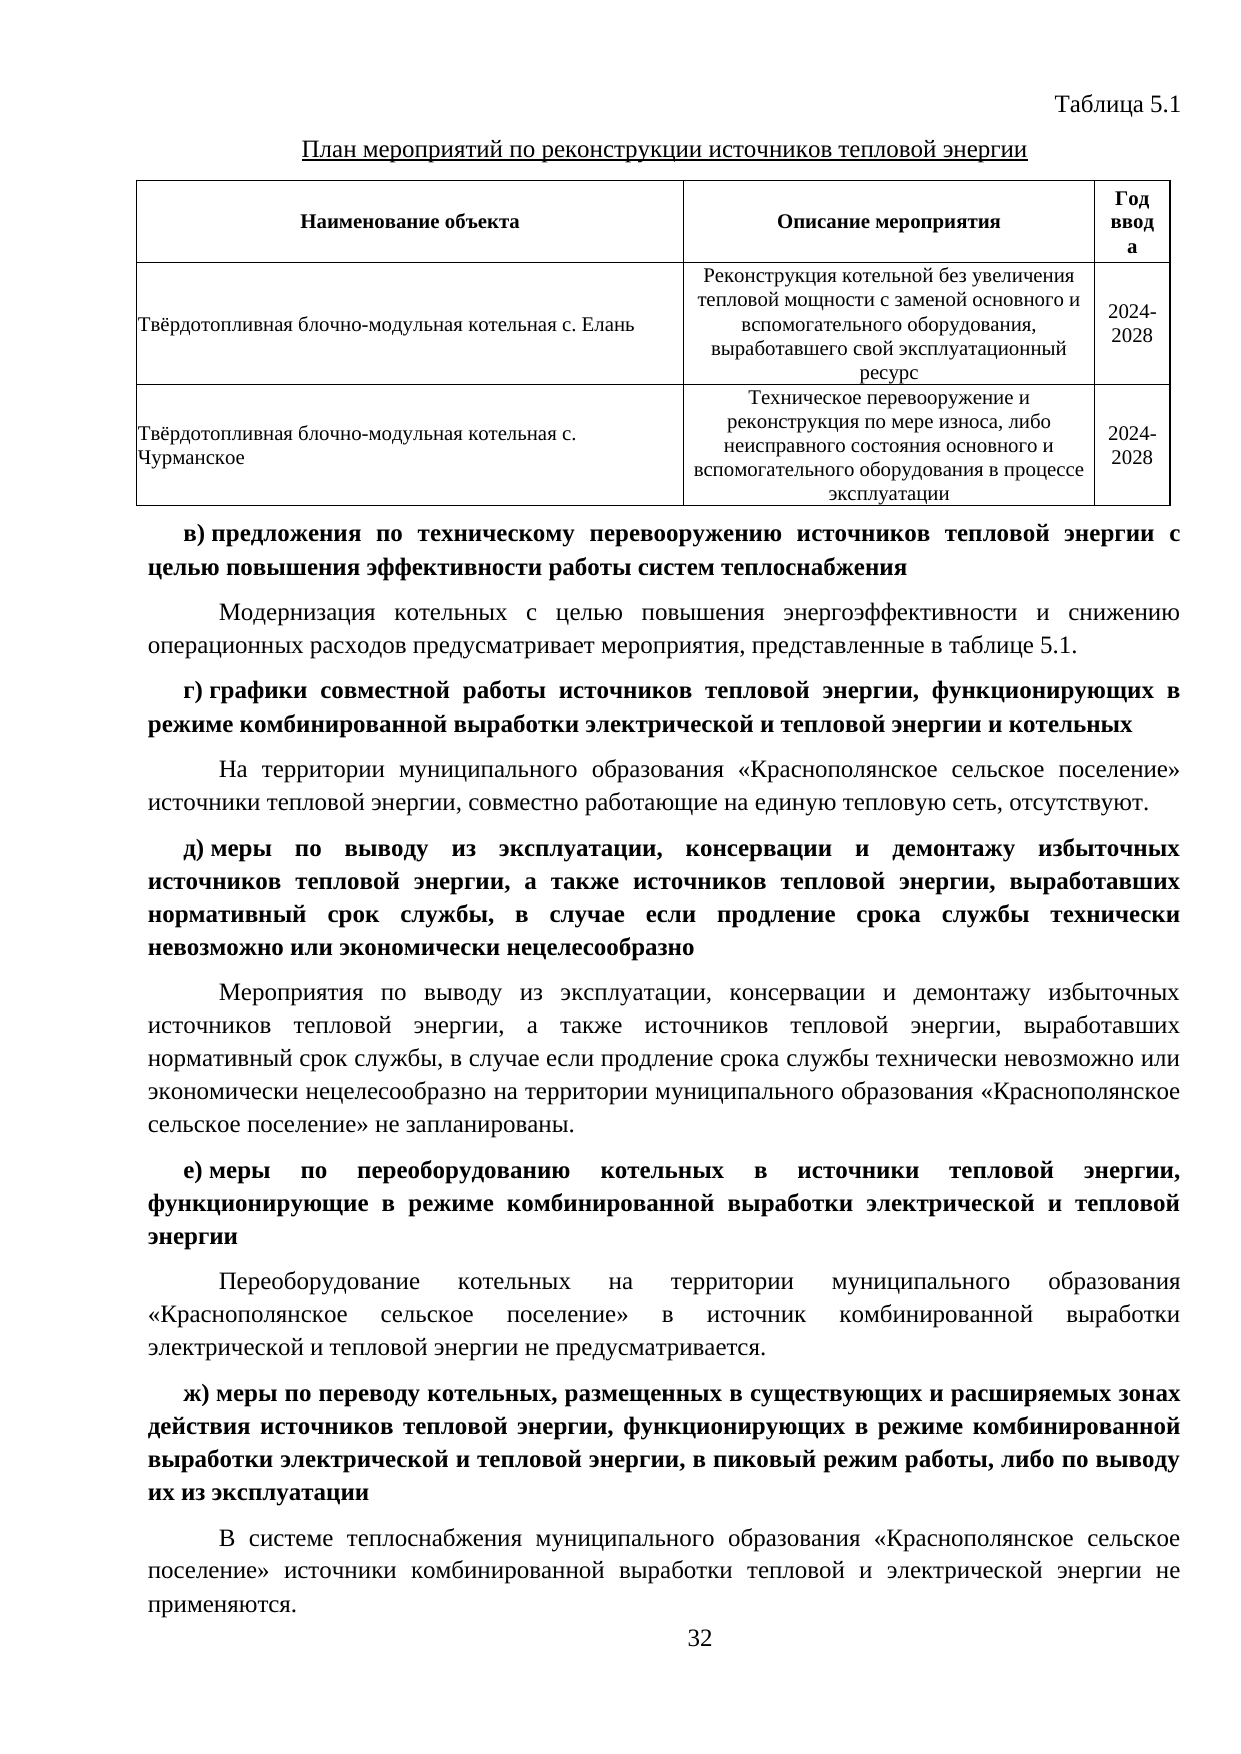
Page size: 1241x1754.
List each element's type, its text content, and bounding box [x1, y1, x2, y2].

table_cell Техническое перевооружение и реконструкция по мере износа, либо неисправного состояния основного и вспомогательного оборудования в процессе эксплуатации [684, 385, 1094, 505]
text Модернизация котельных с целью повышения энергоэффективности и снижению операционных расходов предусматривает мероприятия, представленные в таблице 5.1. [148, 597, 1181, 659]
table_header Год ввода [1095, 181, 1169, 262]
table_header Описание мероприятия [684, 181, 1094, 262]
text Мероприятия по выводу из эксплуатации, консервации и демонтажу избыточных источников тепловой энергии, а также источников тепловой энергии, выработавших нормативный срок службы, в случае если продление срока службы технически невозможно или экономически нецелесообразно на территории муниципального образования «Краснополянское сельское поселение» не запланированы. [148, 977, 1181, 1138]
subtitle ж) меры по переводу котельных, размещенных в существующих и расширяемых зонах действия источников тепловой энергии, функционирующих в режиме комбинированной выработки электрической и тепловой энергии, в пиковый режим работы, либо по выводу их из эксплуатации [148, 1378, 1181, 1506]
table_cell 2024-2028 [1095, 263, 1169, 384]
text В системе теплоснабжения муниципального образования «Краснополянское сельское поселение» источники комбинированной выработки тепловой и электрической энергии не применяются. [148, 1523, 1181, 1617]
text Переоборудование котельных на территории муниципального образования «Краснополянское сельское поселение» в источник комбинированной выработки электрической и тепловой энергии не предусматривается. [148, 1266, 1181, 1361]
table_cell Реконструкция котельной без увеличения тепловой мощности с заменой основного и вспомогательного оборудования, выработавшего свой эксплуатационный ресурс [684, 263, 1094, 384]
text На территории муниципального образования «Краснополянское сельское поселение» источники тепловой энергии, совместно работающие на единую тепловую сеть, отсутствуют. [148, 754, 1181, 816]
text Таблица 5.1 [148, 89, 1181, 117]
subtitle г) графики совместной работы источников тепловой энергии, функционирующих в режиме комбинированной выработки электрической и тепловой энергии и котельных [148, 676, 1181, 737]
subtitle е) меры по переоборудованию котельных в источники тепловой энергии, функционирующие в режиме комбинированной выработки электрической и тепловой энергии [148, 1155, 1181, 1250]
subtitle д) меры по выводу из эксплуатации, консервации и демонтажу избыточных источников тепловой энергии, а также источников тепловой энергии, выработавших нормативный срок службы, в случае если продление срока службы технически невозможно или экономически нецелесообразно [148, 833, 1181, 961]
table_header Наименование объекта [137, 181, 683, 262]
table_cell 2024-2028 [1095, 385, 1169, 505]
text План мероприятий по реконструкции источников тепловой энергии [148, 134, 1181, 163]
table_cell Твёрдотопливная блочно-модульная котельная с. Чурманское [137, 385, 683, 505]
subtitle в) предложения по техническому перевооружению источников тепловой энергии с целью повышения эффективности работы систем теплоснабжения [148, 518, 1181, 580]
table_cell Твёрдотопливная блочно-модульная котельная с. Елань [137, 263, 683, 384]
